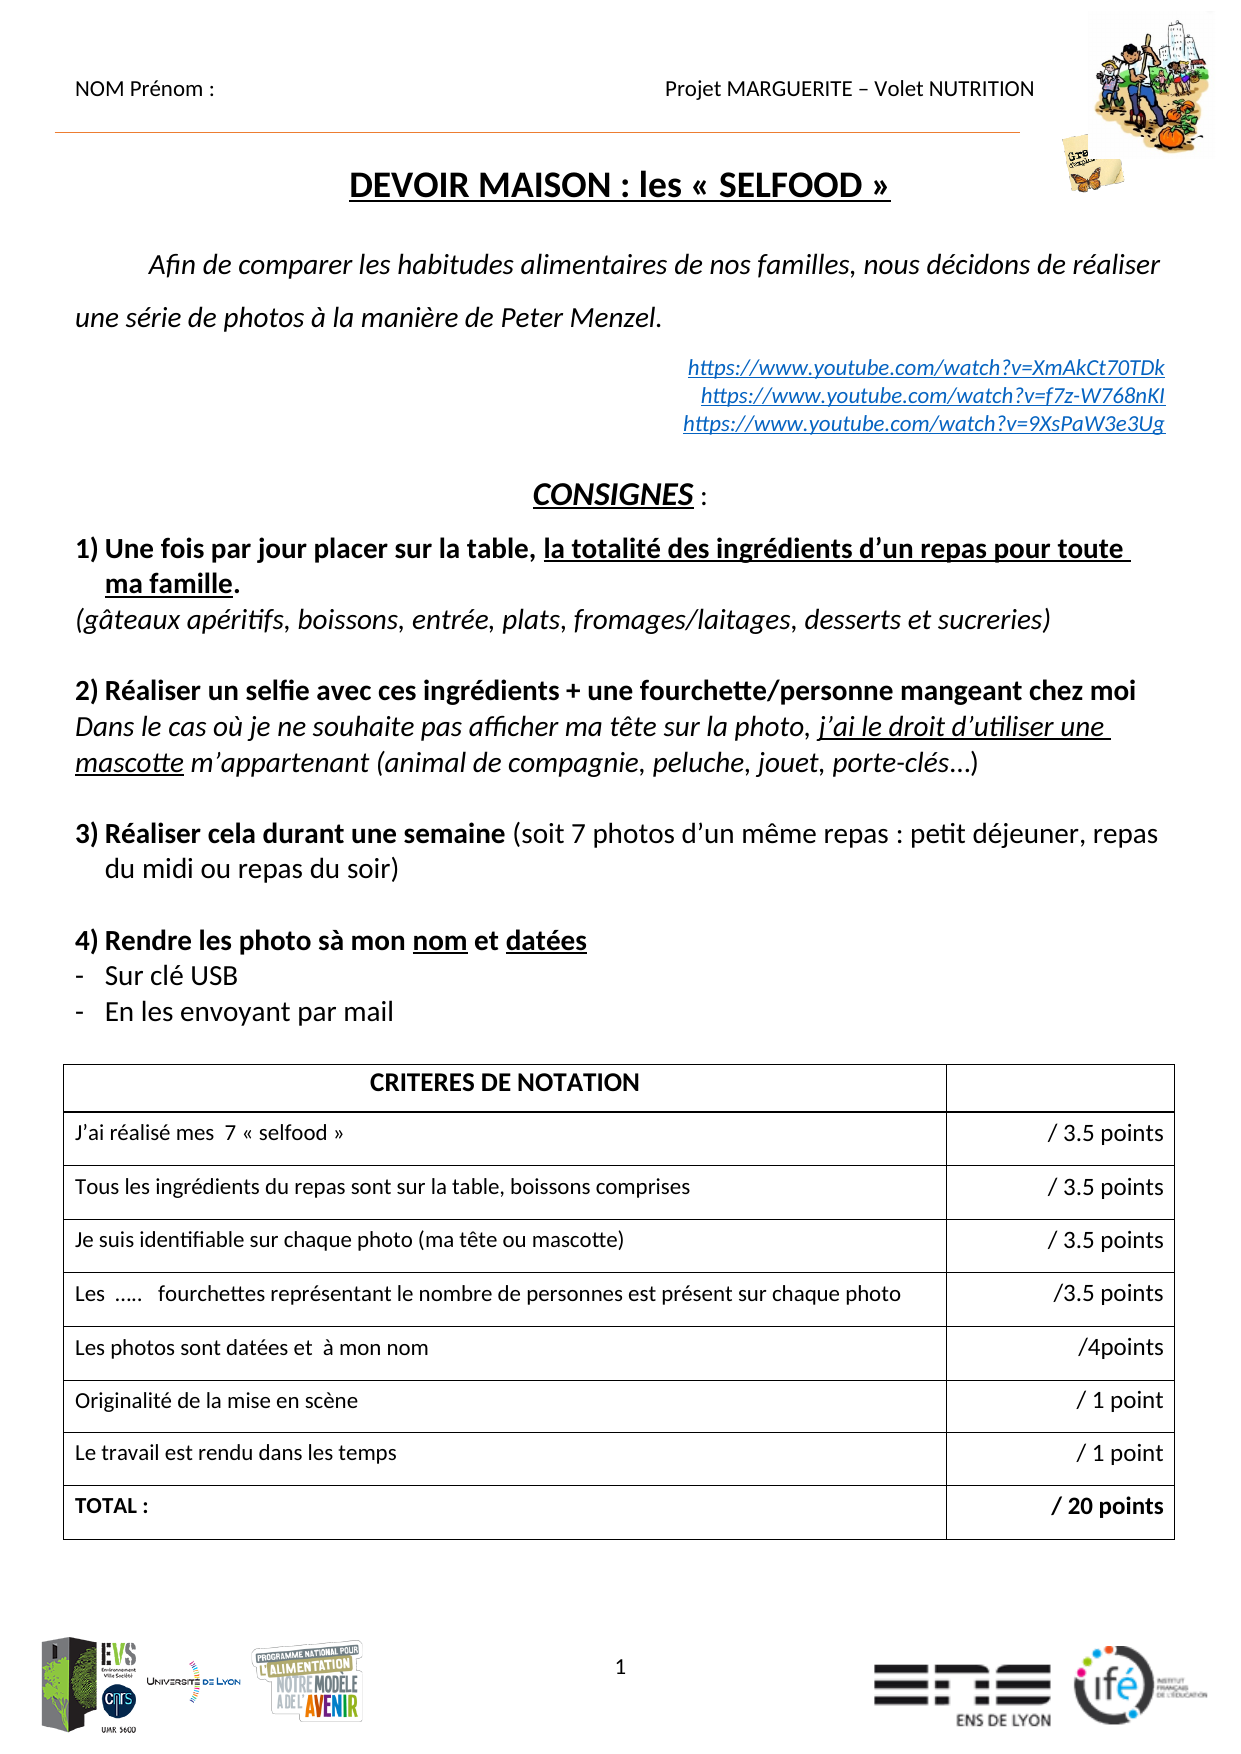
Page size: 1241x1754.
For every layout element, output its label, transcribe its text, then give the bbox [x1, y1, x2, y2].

text DEVOIR MAISON : les « SELFOOD » [75, 161, 1165, 206]
table_cell Le travail est rendu dans les temps [64, 1433, 946, 1484]
table_cell Les ….. fourchettes représentant le nombre de personnes est présent sur chaque photo [64, 1273, 946, 1326]
list Réaliser cela durant une semaine (soit 7 photos d’un même repas : petit déjeuner, repas du midi ou repas du soir) [75, 815, 1165, 886]
list Réaliser un selfie avec ces ingrédients + une fourchette/personne mangeant chez moi [75, 672, 1165, 708]
list Dans le cas où je ne souhaite pas afficher ma tête sur la photo, j’ai le droit d’utiliser une mascotte m’appartenant (animal de compagnie, peluche, jouet, porte-clés…) [75, 708, 1165, 779]
table_cell Je suis identifiable sur chaque photo (ma tête ou mascotte) [64, 1220, 946, 1272]
table_cell J’ai réalisé mes 7 « selfood » [64, 1113, 946, 1165]
table_header CRITERES DE NOTATION [64, 1065, 946, 1111]
table_header [947, 1065, 1174, 1111]
list (gâteaux apéritifs, boissons, entrée, plats, fromages/laitages, desserts et sucreries) [75, 601, 1165, 637]
list En les envoyant par mail [75, 993, 1165, 1029]
list Sur clé USB [75, 957, 1165, 993]
list Rendre les photo sà mon nom et datées [75, 922, 1165, 957]
text https://www.youtube.com/watch?v=XmAkCt70TDk [75, 353, 1165, 381]
table_cell /4points [947, 1327, 1174, 1380]
table_cell / 20 points [947, 1486, 1174, 1538]
table_cell Les photos sont datées et à mon nom [64, 1327, 946, 1380]
table_cell / 3.5 points [947, 1113, 1174, 1165]
picture [1061, 11, 1218, 161]
table_cell / 1 point [947, 1433, 1174, 1484]
picture [41, 1637, 245, 1739]
table_cell Originalité de la mise en scène [64, 1381, 946, 1432]
text CONSIGNES : [75, 472, 1165, 513]
text https://www.youtube.com/watch?v=9XsPaW3e3Ug [75, 409, 1165, 437]
table_cell Tous les ingrédients du repas sont sur la table, boissons comprises [64, 1166, 946, 1219]
text Afin de comparer les habitudes alimentaires de nos familles, nous décidons de réaliser une série de photos à la manière de Peter Menzel. [75, 246, 1165, 335]
picture [251, 1640, 363, 1722]
table_cell / 3.5 points [947, 1166, 1174, 1219]
text https://www.youtube.com/watch?v=f7z-W768nKI [75, 381, 1165, 409]
table_cell / 3.5 points [947, 1220, 1174, 1272]
list Une fois par jour placer sur la table, la totalité des ingrédients d’un repas pour toute ma famille. [75, 530, 1165, 601]
table_cell TOTAL : [64, 1486, 946, 1538]
table_cell / 1 point [947, 1381, 1174, 1432]
table_cell /3.5 points [947, 1273, 1174, 1326]
picture [874, 1646, 1209, 1728]
